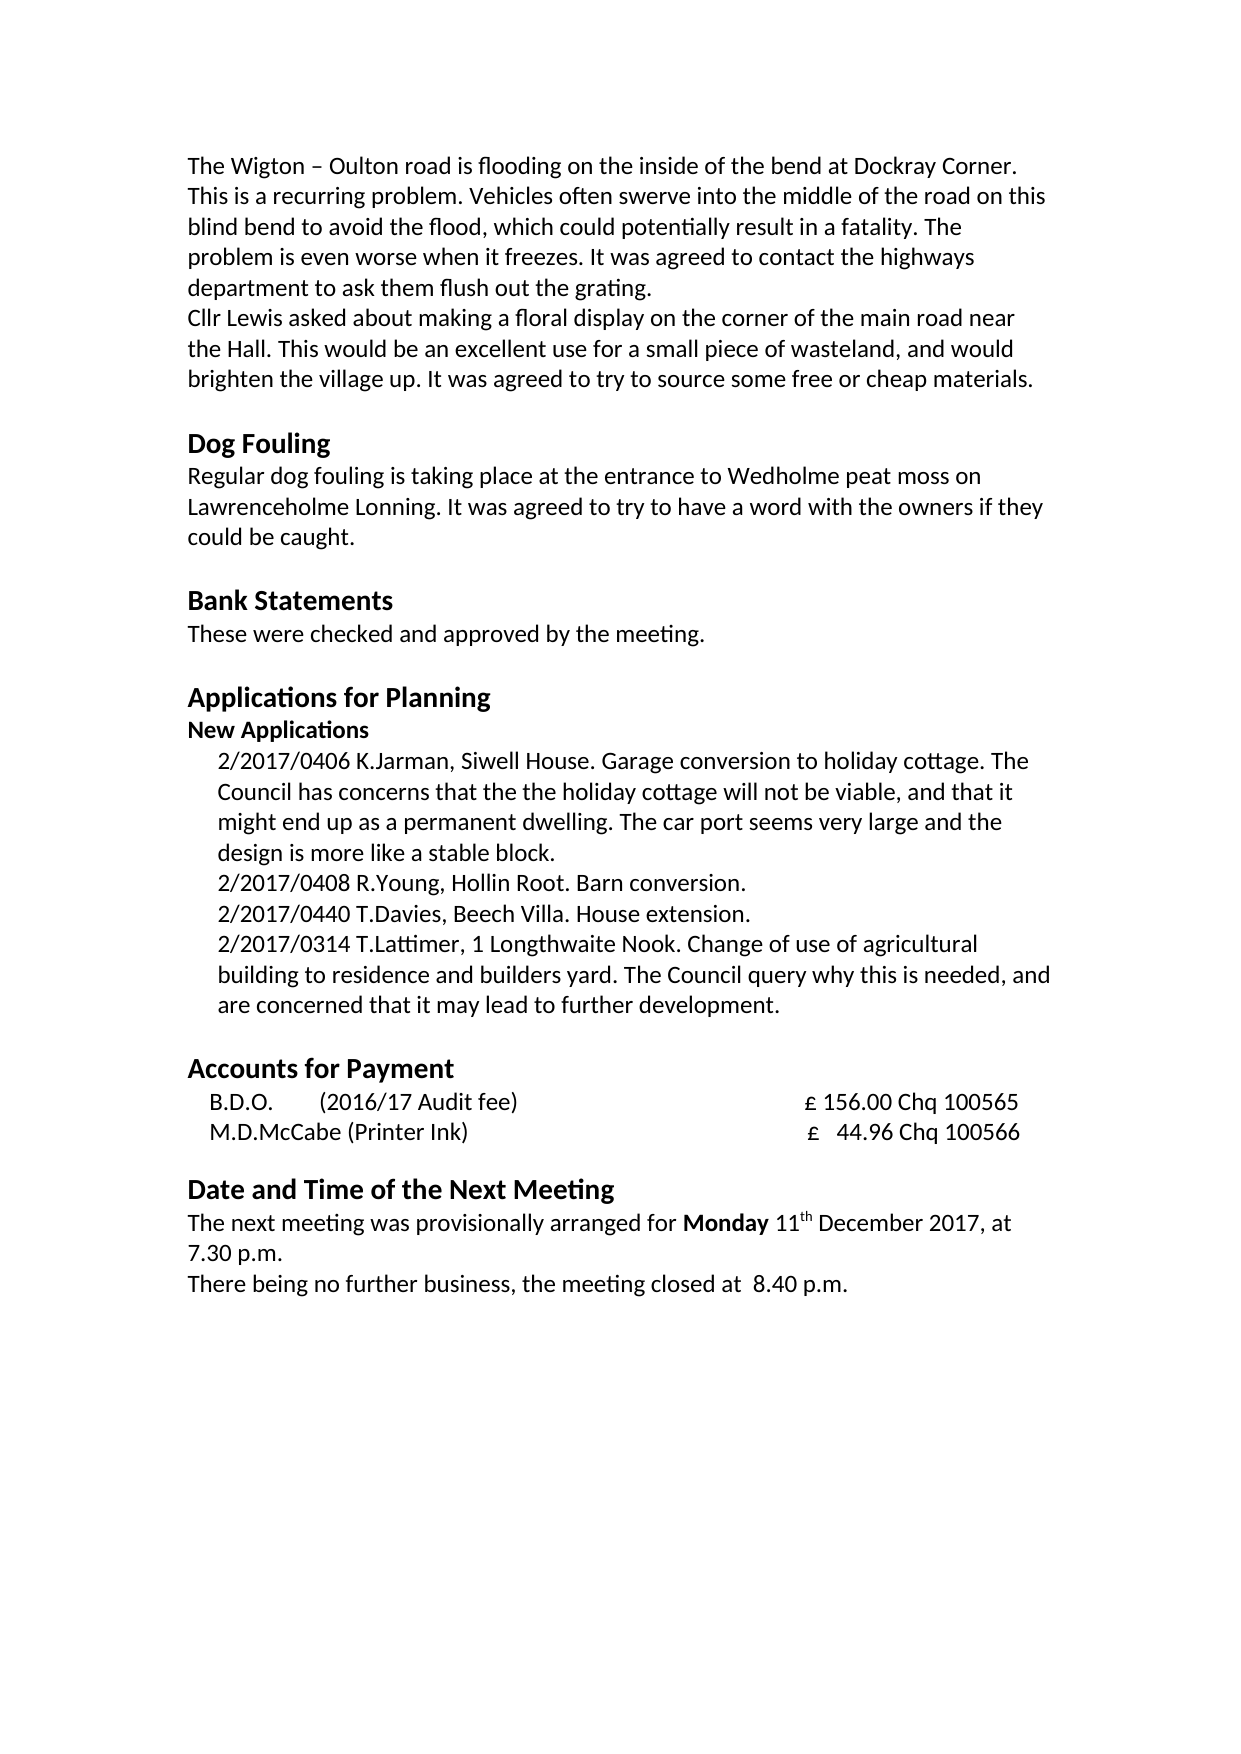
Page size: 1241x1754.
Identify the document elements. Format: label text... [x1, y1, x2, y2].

text There being no further business, the meeting closed at 8.40 p.m. [187, 1268, 1053, 1298]
text Dog Fouling [187, 425, 1053, 460]
text Regular dog fouling is taking place at the entrance to Wedholme peat moss on Lawrenceholme Lonning. It was agreed to try to have a word with the owners if they could be caught. [187, 460, 1053, 552]
text M.D.McCabe (Printer Ink) £ 44.96 Chq 100566 [187, 1117, 1053, 1147]
text The next meeting was provisionally arranged for Monday 11th December 2017, at 7.30 p.m. [187, 1207, 1053, 1268]
text Bank Statements [187, 582, 1053, 618]
text 2/2017/0440 T.Davies, Beech Villa. House extension. [217, 898, 1053, 928]
text Applications for Planning [187, 679, 1053, 715]
text The Wigton – Oulton road is flooding on the inside of the bend at Dockray Corner. This is a recurring problem. Vehicles often swerve into the middle of the road on this blind bend to avoid the flood, which could potentially result in a fatality. The problem is even worse when it freezes. It was agreed to contact the highways department to ask them flush out the grating. [187, 150, 1053, 303]
text 2/2017/0406 K.Jarman, Siwell House. Garage conversion to holiday cottage. The Council has concerns that the the holiday cottage will not be viable, and that it might end up as a permanent dwelling. The car port seems very large and the design is more like a stable block. [217, 745, 1053, 867]
text 2/2017/0314 T.Lattimer, 1 Longthwaite Nook. Change of use of agricultural building to residence and builders yard. The Council query why this is needed, and are concerned that it may lead to further development. [217, 928, 1053, 1020]
text Cllr Lewis asked about making a floral display on the corner of the main road near the Hall. This would be an excellent use for a small piece of wasteland, and would brighten the village up. It was agreed to try to source some free or cheap materials. [187, 303, 1053, 394]
text These were checked and approved by the meeting. [187, 618, 1053, 648]
text Accounts for Payment [187, 1050, 1053, 1086]
text New Applications [187, 715, 1053, 745]
text Date and Time of the Next Meeting [187, 1171, 1053, 1207]
text 2/2017/0408 R.Young, Hollin Root. Barn conversion. [217, 867, 1053, 898]
text B.D.O. (2016/17 Audit fee) £ 156.00 Chq 100565 [187, 1086, 1053, 1117]
